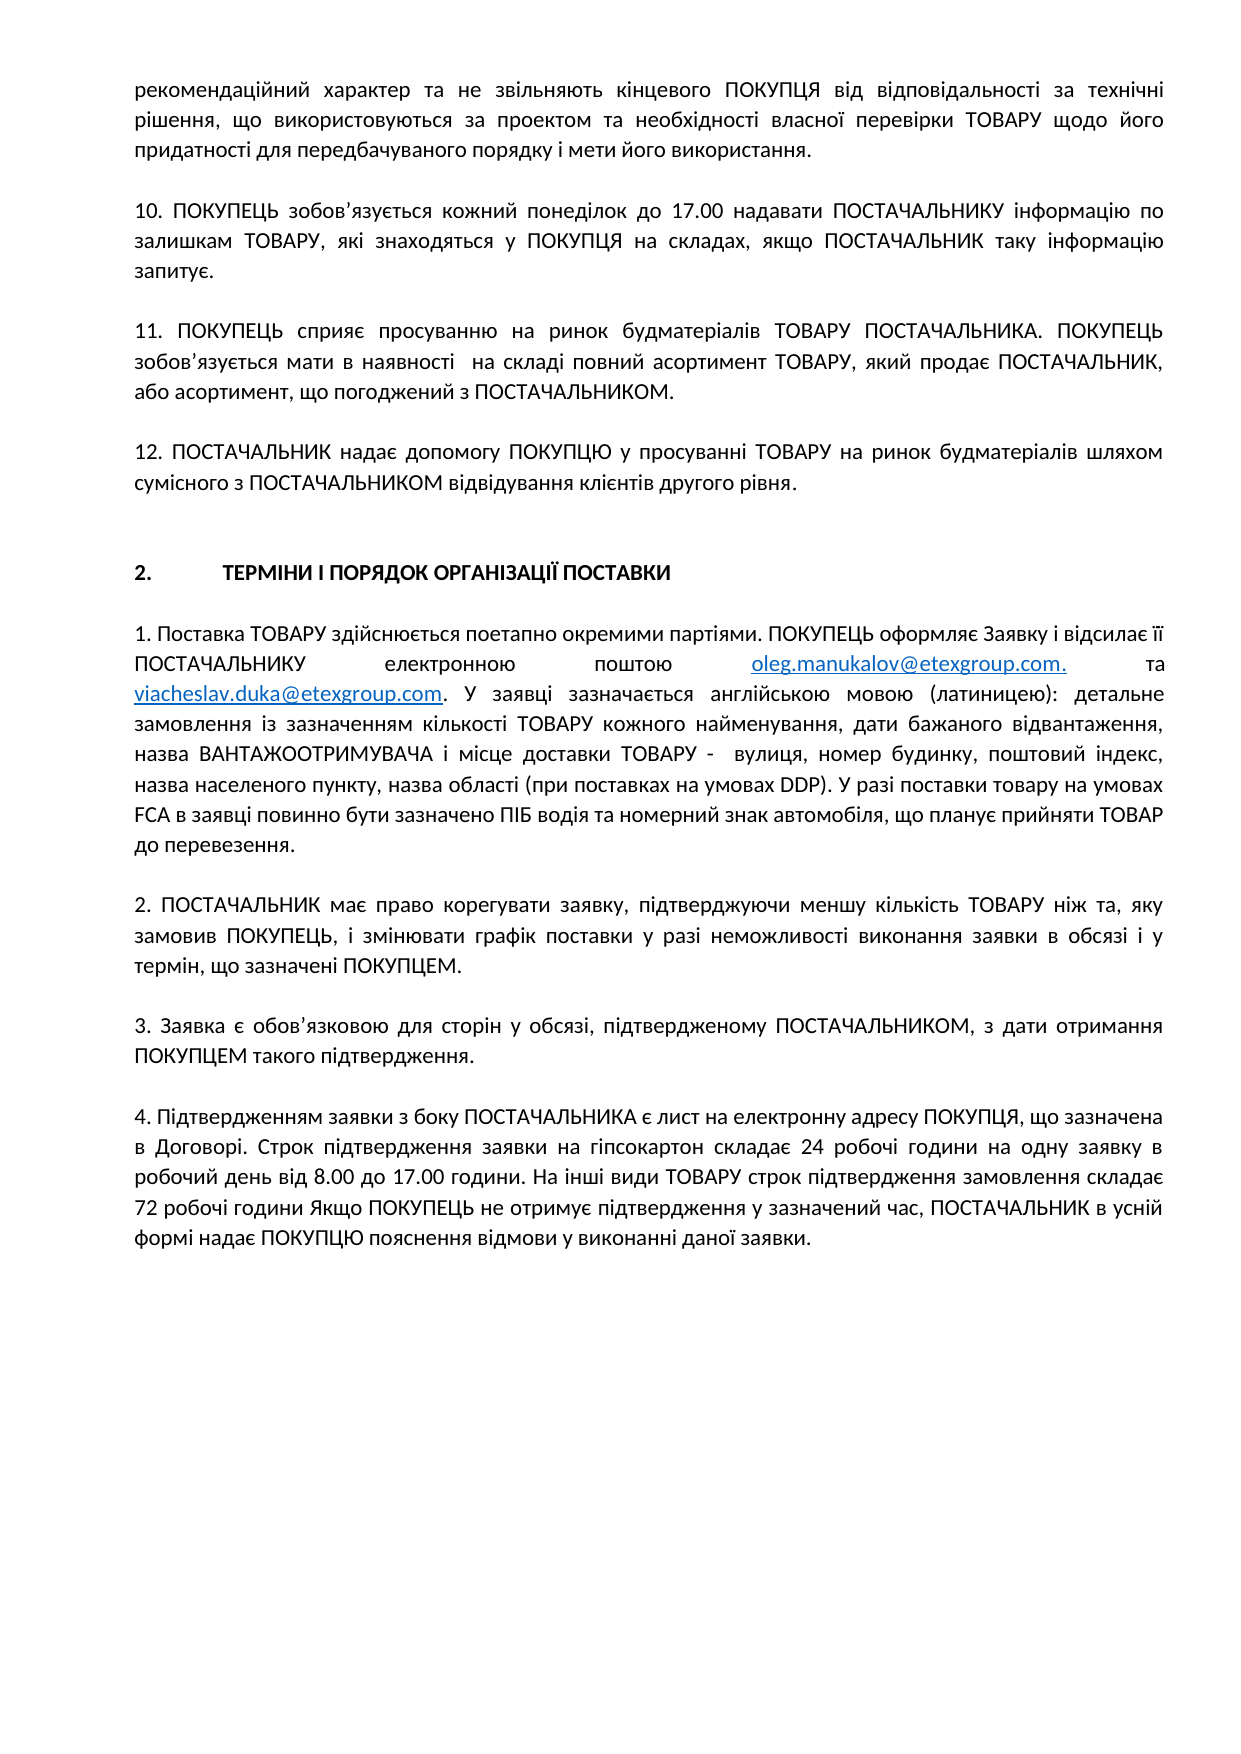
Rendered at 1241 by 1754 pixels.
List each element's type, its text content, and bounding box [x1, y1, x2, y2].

list 2. ТЕРМІНИ І ПОРЯДОК ОРГАНІЗАЦІЇ ПОСТАВКИ [134, 558, 1165, 586]
list 1. Поставка ТОВАРУ здійснюється поетапно окремими партіями. ПОКУПЕЦЬ оформляє Заявку і відсилає її ПОСТАЧАЛЬНИКУ електронною поштою oleg.manukalov@etexgroup.com. та viacheslav.duka@etexgroup.com. У заявці зазначається англійською мовою (латиницею): детальне замовлення із зазначенням кількості ТОВАРУ кожного найменування, дати бажаного відвантаження, назва ВАНТАЖООТРИМУВАЧА і місце доставки ТОВАРУ - вулиця, номер будинку, поштовий індекс, назва населеного пункту, назва області (при поставках на умовах DDP). У разі поставки товару на умовах FCA в заявці повинно бути зазначено ПІБ водія та номерний знак автомобіля, що планує прийняти ТОВАР до перевезення. [134, 619, 1165, 858]
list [134, 75, 1165, 163]
list 10. ПОКУПЕЦЬ зобов’язується кожний понеділок до 17.00 надавати ПОСТАЧАЛЬНИКУ інформацію по залишкам ТОВАРУ, які знаходяться у ПОКУПЦЯ на складах, якщо ПОСТАЧАЛЬНИК таку інформацію запитує. [134, 196, 1165, 284]
list 2. ПОСТАЧАЛЬНИК має право корегувати заявку, підтверджуючи меншу кількість ТОВАРУ ніж та, яку замовив ПОКУПЕЦЬ, і змінювати графік поставки у разі неможливості виконання заявки в обсязі і у термін, що зазначені ПОКУПЦЕМ. [134, 891, 1165, 979]
list 11. ПОКУПЕЦЬ сприяє просуванню на ринок будматеріалів ТОВАРУ ПОСТАЧАЛЬНИКА. ПОКУПЕЦЬ зобов’язується мати в наявності на складі повний асортимент ТОВАРУ, який продає ПОСТАЧАЛЬНИК, або асортимент, що погоджений з ПОСТАЧАЛЬНИКОМ. [134, 317, 1165, 405]
list 12. ПОСТАЧАЛЬНИК надає допомогу ПОКУПЦЮ у просуванні ТОВАРУ на ринок будматеріалів шляхом сумісного з ПОСТАЧАЛЬНИКОМ відвідування клієнтів другого рівня. [134, 437, 1165, 496]
list 4. Підтвердженням заявки з боку ПОСТАЧАЛЬНИКА є лист на електронну адресу ПОКУПЦЯ, що зазначена в Договорі. Строк підтвердження заявки на гіпсокартон складає 24 робочі години на одну заявку в робочий день від 8.00 до 17.00 години. На інші види ТОВАРУ строк підтвердження замовлення складає 72 робочі години Якщо ПОКУПЕЦЬ не отримує підтвердження у зазначений час, ПОСТАЧАЛЬНИК в усній формі надає ПОКУПЦЮ пояснення відмови у виконанні даної заявки. [134, 1102, 1165, 1251]
list 3. Заявка є обов’язковою для сторін у обсязі, підтвердженому ПОСТАЧАЛЬНИКОМ, з дати отримання ПОКУПЦЕМ такого підтвердження. [134, 1011, 1165, 1070]
